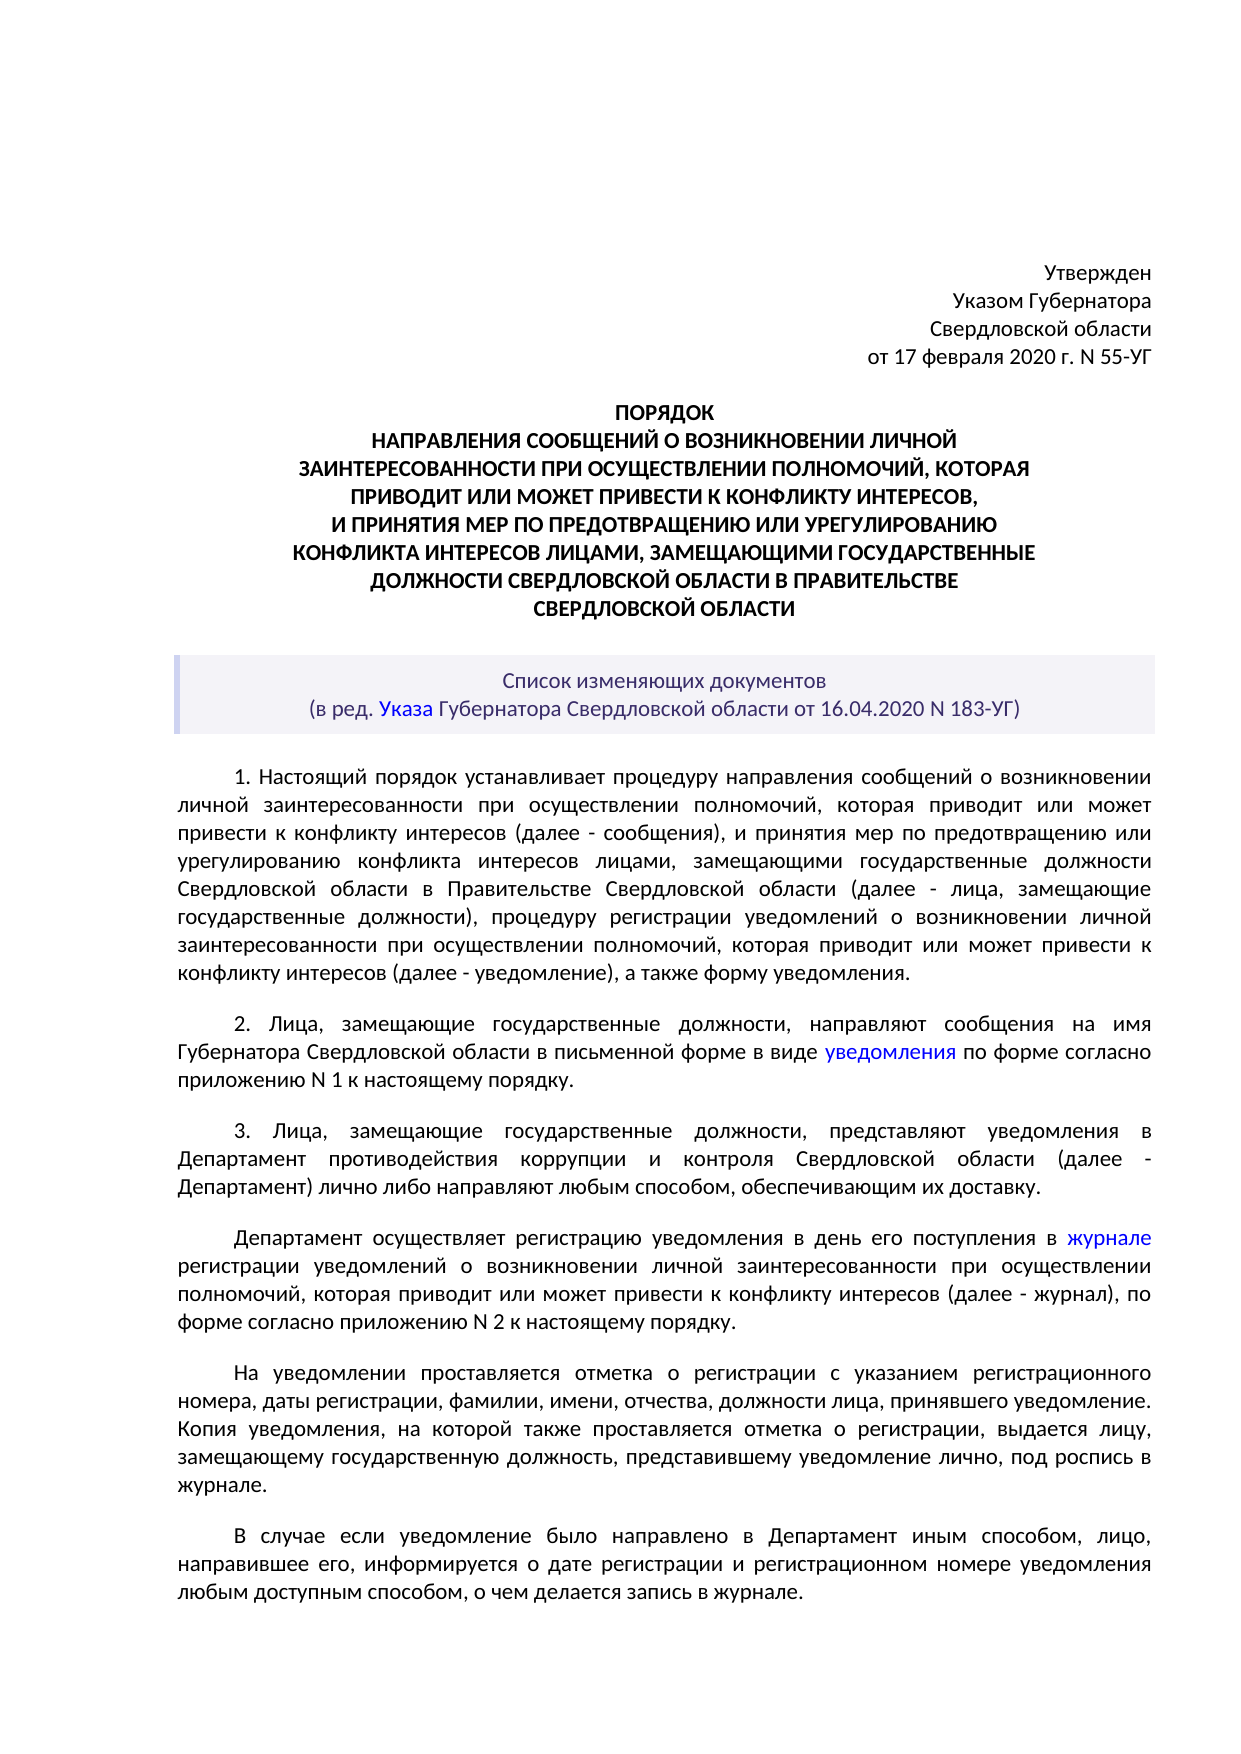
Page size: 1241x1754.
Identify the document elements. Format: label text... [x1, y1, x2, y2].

text от 17 февраля 2020 г. N 55-УГ [177, 342, 1152, 370]
text Указом Губернатора [177, 286, 1152, 314]
text В случае если уведомление было направлено в Департамент иным способом, лицо, направившее его, информируется о дате регистрации и регистрационном номере уведомления любым доступным способом, о чем делается запись в журнале. [177, 1521, 1152, 1606]
title И ПРИНЯТИЯ МЕР ПО ПРЕДОТВРАЩЕНИЮ ИЛИ УРЕГУЛИРОВАНИЮ [177, 510, 1152, 538]
text Утвержден [177, 258, 1152, 286]
text 2. Лица, замещающие государственные должности, направляют сообщения на имя Губернатора Свердловской области в письменной форме в виде уведомления по форме согласно приложению N 1 к настоящему порядку. [177, 1009, 1152, 1093]
text На уведомлении проставляется отметка о регистрации с указанием регистрационного номера, даты регистрации, фамилии, имени, отчества, должности лица, принявшего уведомление. Копия уведомления, на которой также проставляется отметка о регистрации, выдается лицу, замещающему государственную должность, представившему уведомление лично, под роспись в журнале. [177, 1358, 1152, 1498]
title СВЕРДЛОВСКОЙ ОБЛАСТИ [177, 594, 1152, 622]
text 3. Лица, замещающие государственные должности, представляют уведомления в Департамент противодействия коррупции и контроля Свердловской области (далее - Департамент) лично либо направляют любым способом, обеспечивающим их доставку. [177, 1116, 1152, 1201]
text Свердловской области [177, 314, 1152, 342]
text Департамент осуществляет регистрацию уведомления в день его поступления в журнале регистрации уведомлений о возникновении личной заинтересованности при осуществлении полномочий, которая приводит или может привести к конфликту интересов (далее - журнал), по форме согласно приложению N 2 к настоящему порядку. [177, 1223, 1152, 1336]
title ПРИВОДИТ ИЛИ МОЖЕТ ПРИВЕСТИ К КОНФЛИКТУ ИНТЕРЕСОВ, [177, 482, 1152, 510]
title КОНФЛИКТА ИНТЕРЕСОВ ЛИЦАМИ, ЗАМЕЩАЮЩИМИ ГОСУДАРСТВЕННЫЕ [177, 538, 1152, 566]
title ДОЛЖНОСТИ СВЕРДЛОВСКОЙ ОБЛАСТИ В ПРАВИТЕЛЬСТВЕ [177, 566, 1152, 594]
text 1. Настоящий порядок устанавливает процедуру направления сообщений о возникновении личной заинтересованности при осуществлении полномочий, которая приводит или может привести к конфликту интересов (далее - сообщения), и принятия мер по предотвращению или урегулированию конфликта интересов лицами, замещающими государственные должности Свердловской области в Правительстве Свердловской области (далее - лица, замещающие государственные должности), процедуру регистрации уведомлений о возникновении личной заинтересованности при осуществлении полномочий, которая приводит или может привести к конфликту интересов (далее - уведомление), а также форму уведомления. [177, 762, 1152, 987]
title НАПРАВЛЕНИЯ СООБЩЕНИЙ О ВОЗНИКНОВЕНИИ ЛИЧНОЙ [177, 426, 1152, 454]
title ПОРЯДОК [177, 398, 1152, 426]
title ЗАИНТЕРЕСОВАННОСТИ ПРИ ОСУЩЕСТВЛЕНИИ ПОЛНОМОЧИЙ, КОТОРАЯ [177, 454, 1152, 482]
table_header Список изменяющих документов (в ред. Указа Губернатора Свердловской области от 16.04.2020 N 183-УГ) [180, 655, 1149, 734]
